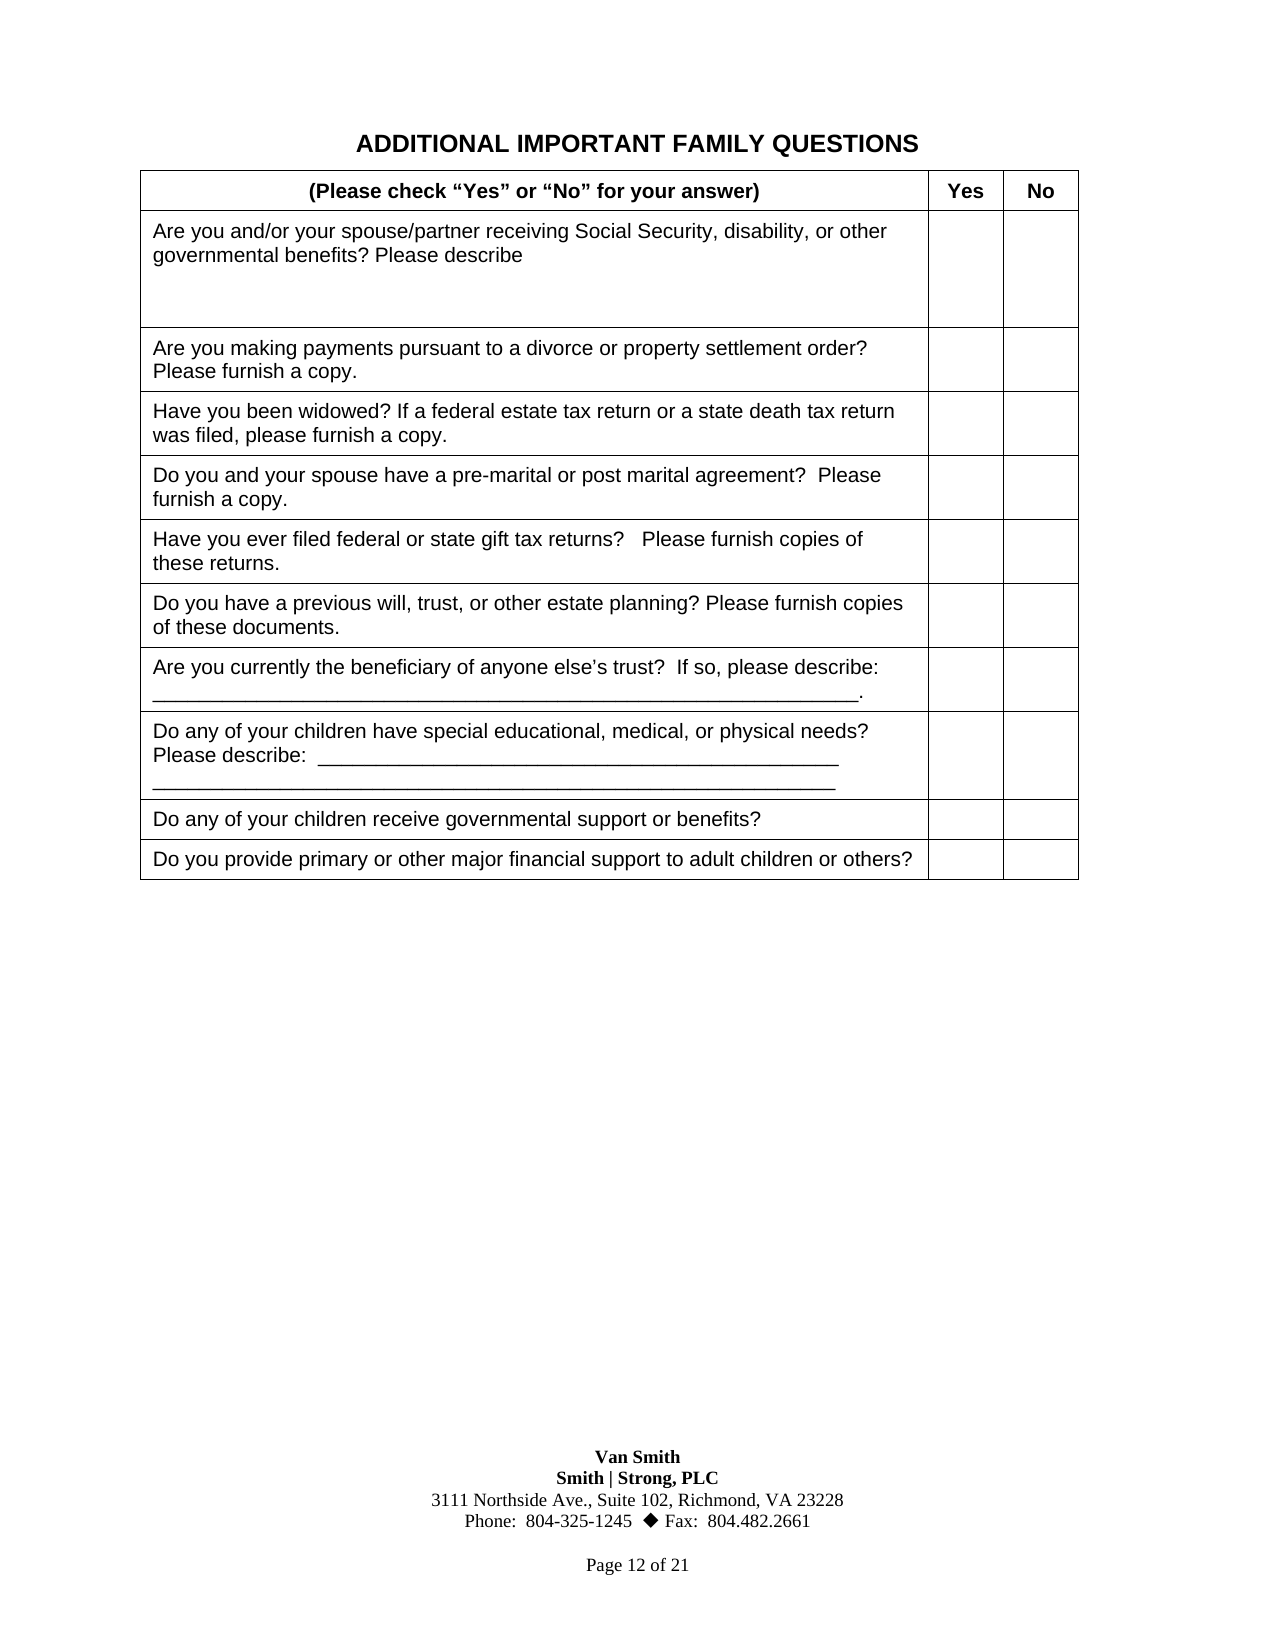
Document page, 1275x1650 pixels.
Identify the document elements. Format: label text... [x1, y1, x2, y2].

table_cell [929, 584, 1003, 647]
text ADDITIONAL IMPORTANT FAMILY QUESTIONS [75, 129, 1200, 157]
table_cell Have you been widowed? If a federal estate tax return or a state death tax return was filed, please furnish a copy. [141, 392, 928, 455]
table_cell Do any of your children have special educational, medical, or physical needs? Please describe: _____________________________________________ ___________________________________________________________ [141, 712, 928, 798]
table_cell [1004, 520, 1078, 583]
table_cell [929, 800, 1003, 838]
table_cell [1004, 456, 1078, 519]
table_cell Are you making payments pursuant to a divorce or property settlement order? Please furnish a copy. [141, 328, 928, 391]
table_cell [1004, 712, 1078, 798]
table_cell [1004, 328, 1078, 391]
table_cell [929, 648, 1003, 711]
table_cell Do you provide primary or other major financial support to adult children or others? [141, 840, 928, 879]
table_cell [1004, 584, 1078, 647]
table_cell Do you and your spouse have a pre-marital or post marital agreement? Please furnish a copy. [141, 456, 928, 519]
table_cell [929, 328, 1003, 391]
table_cell [929, 456, 1003, 519]
table_header No [1004, 171, 1078, 210]
table_cell [1004, 211, 1078, 327]
table_cell Are you currently the beneficiary of anyone else’s trust? If so, please describe: _____________________________________________________________. [141, 648, 928, 711]
table_cell [929, 520, 1003, 583]
table_cell [929, 712, 1003, 798]
table_cell [929, 392, 1003, 455]
table_cell [929, 211, 1003, 327]
table_header Yes [929, 171, 1003, 210]
table_header (Please check “Yes” or “No” for your answer) [141, 171, 928, 210]
table_cell Are you and/or your spouse/partner receiving Social Security, disability, or other governmental benefits? Please describe [141, 211, 928, 327]
table_cell [1004, 648, 1078, 711]
table_cell [1004, 800, 1078, 838]
table_cell [1004, 392, 1078, 455]
table_cell [1004, 840, 1078, 879]
table_cell [929, 840, 1003, 879]
table_cell Have you ever filed federal or state gift tax returns? Please furnish copies of these returns. [141, 520, 928, 583]
table_cell Do any of your children receive governmental support or benefits? [141, 800, 928, 838]
table_cell Do you have a previous will, trust, or other estate planning? Please furnish copies of these documents. [141, 584, 928, 647]
